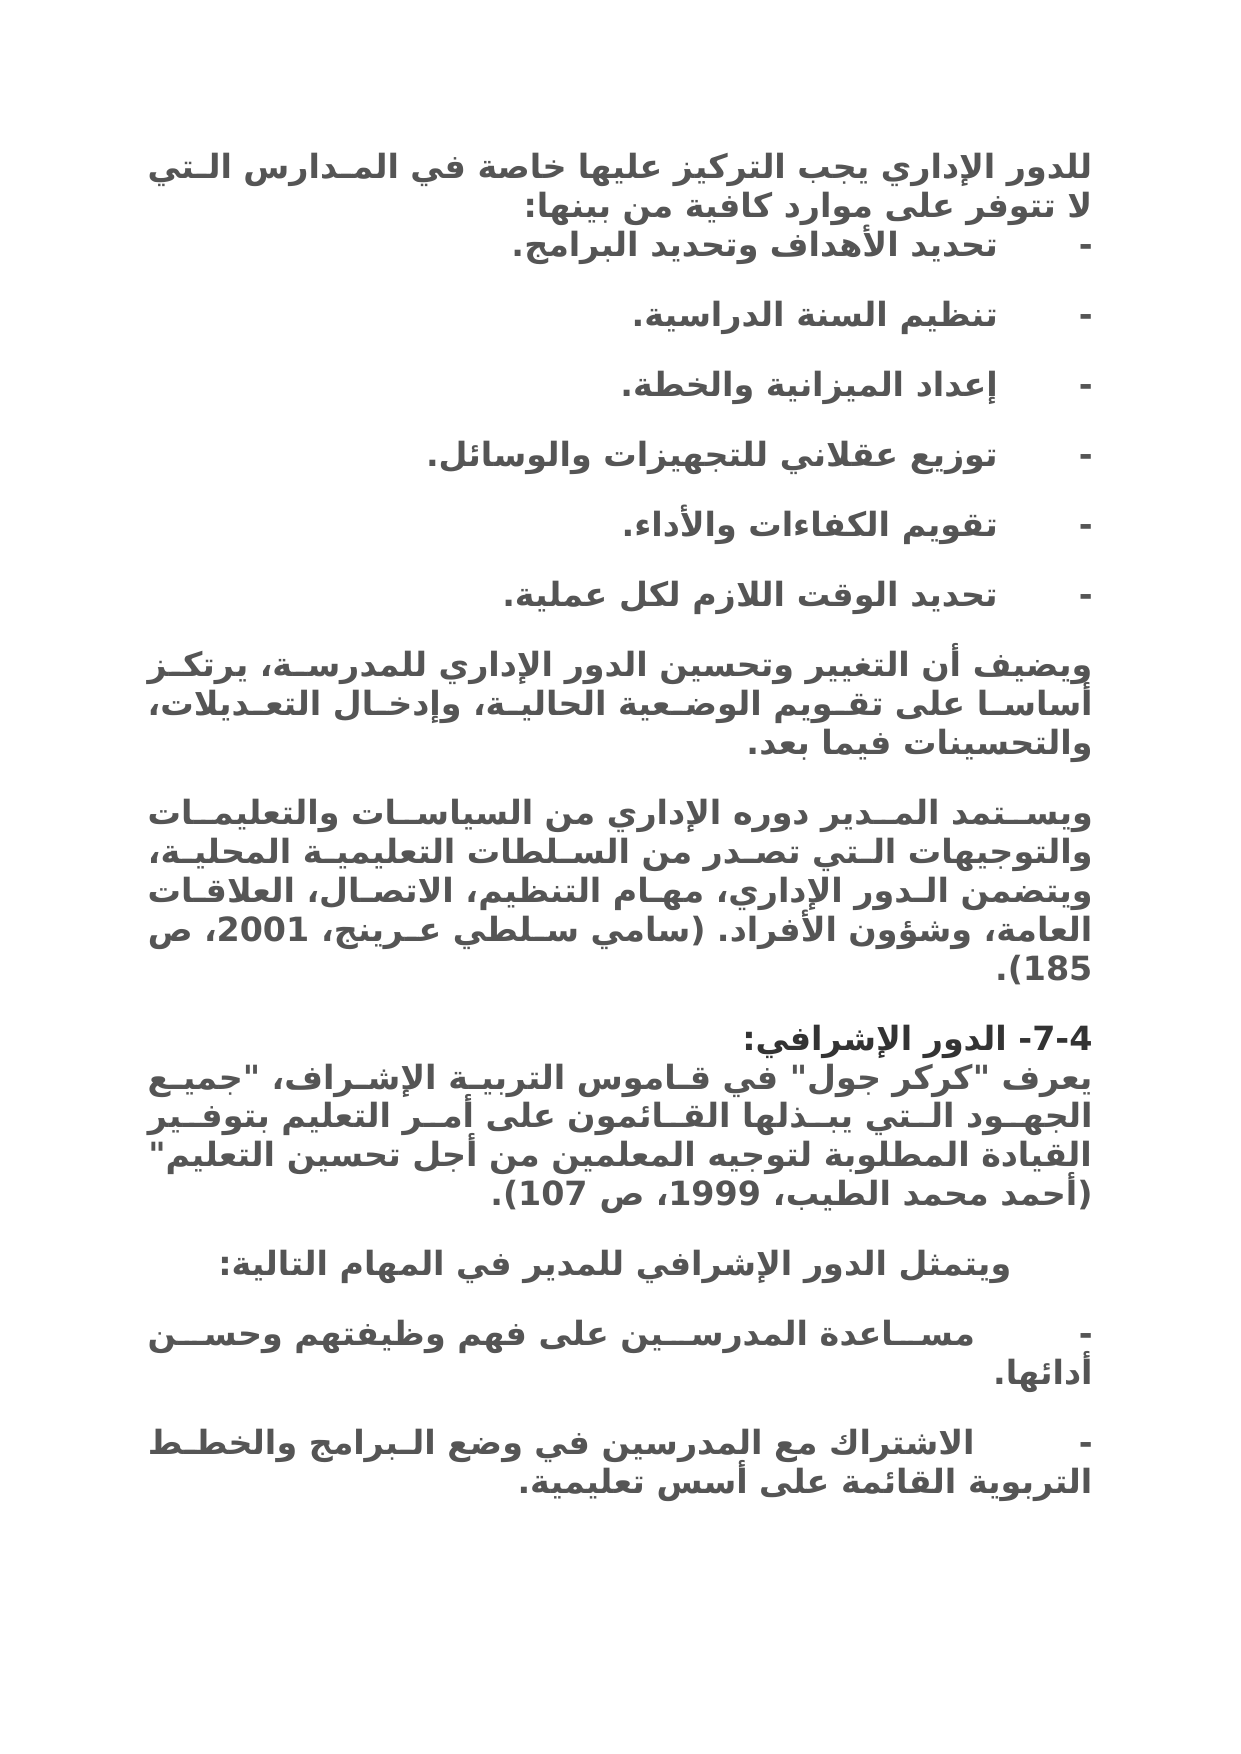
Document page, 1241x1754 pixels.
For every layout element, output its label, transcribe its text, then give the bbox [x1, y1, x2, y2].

text - إعداد الميزانية والخطة. [148, 366, 1093, 404]
text - توزيع عقلاني للتجهيزات والوسائل. [148, 436, 1093, 474]
text - تحديد الأهداف وتحديد البرامج. [148, 225, 1093, 264]
text - الاشتراك مع المدرسين في وضع البرامج والخطط التربوية القائمة على أسس تعليمية. [148, 1424, 1093, 1502]
text يعرف "كركر جول" في قاموس التربية الإشراف، "جميع الجهود التي يبذلها القائمون على أمر التعليم بتوفير القيادة المطلوبة لتوجيه المعلمين من أجل تحسين التعليم" (أحمد محمد الطيب، 1999، ص 107). [148, 1058, 1093, 1213]
text ويضيف أن التغيير وتحسين الدور الإداري للمدرسة، يرتكز أساسا على تقويم الوضعية الحالية، وإدخال التعديلات، والتحسينات فيما بعد. [148, 646, 1093, 762]
text ويستمد المدير دوره الإداري من السياسات والتعليمات والتوجيهات التي تصدر من السلطات التعليمية المحلية، ويتضمن الدور الإداري، مهام التنظيم، الاتصال، العلاقات العامة، وشؤون الأفراد. (سامي سلطي عرينج، 2001، ص 185). [148, 794, 1093, 988]
text - تقويم الكفاءات والأداء. [148, 506, 1093, 544]
text ويتمثل الدور الإشرافي للمدير في المهام التالية: [148, 1245, 1093, 1284]
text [148, 148, 1093, 225]
text - تحديد الوقت اللازم لكل عملية. [148, 576, 1093, 615]
text - مساعدة المدرسين على فهم وظيفتهم وحسن أدائها. [148, 1315, 1093, 1393]
text 7-4- الدور الإشرافي: [148, 1019, 1093, 1058]
text - تنظيم السنة الدراسية. [148, 295, 1093, 334]
